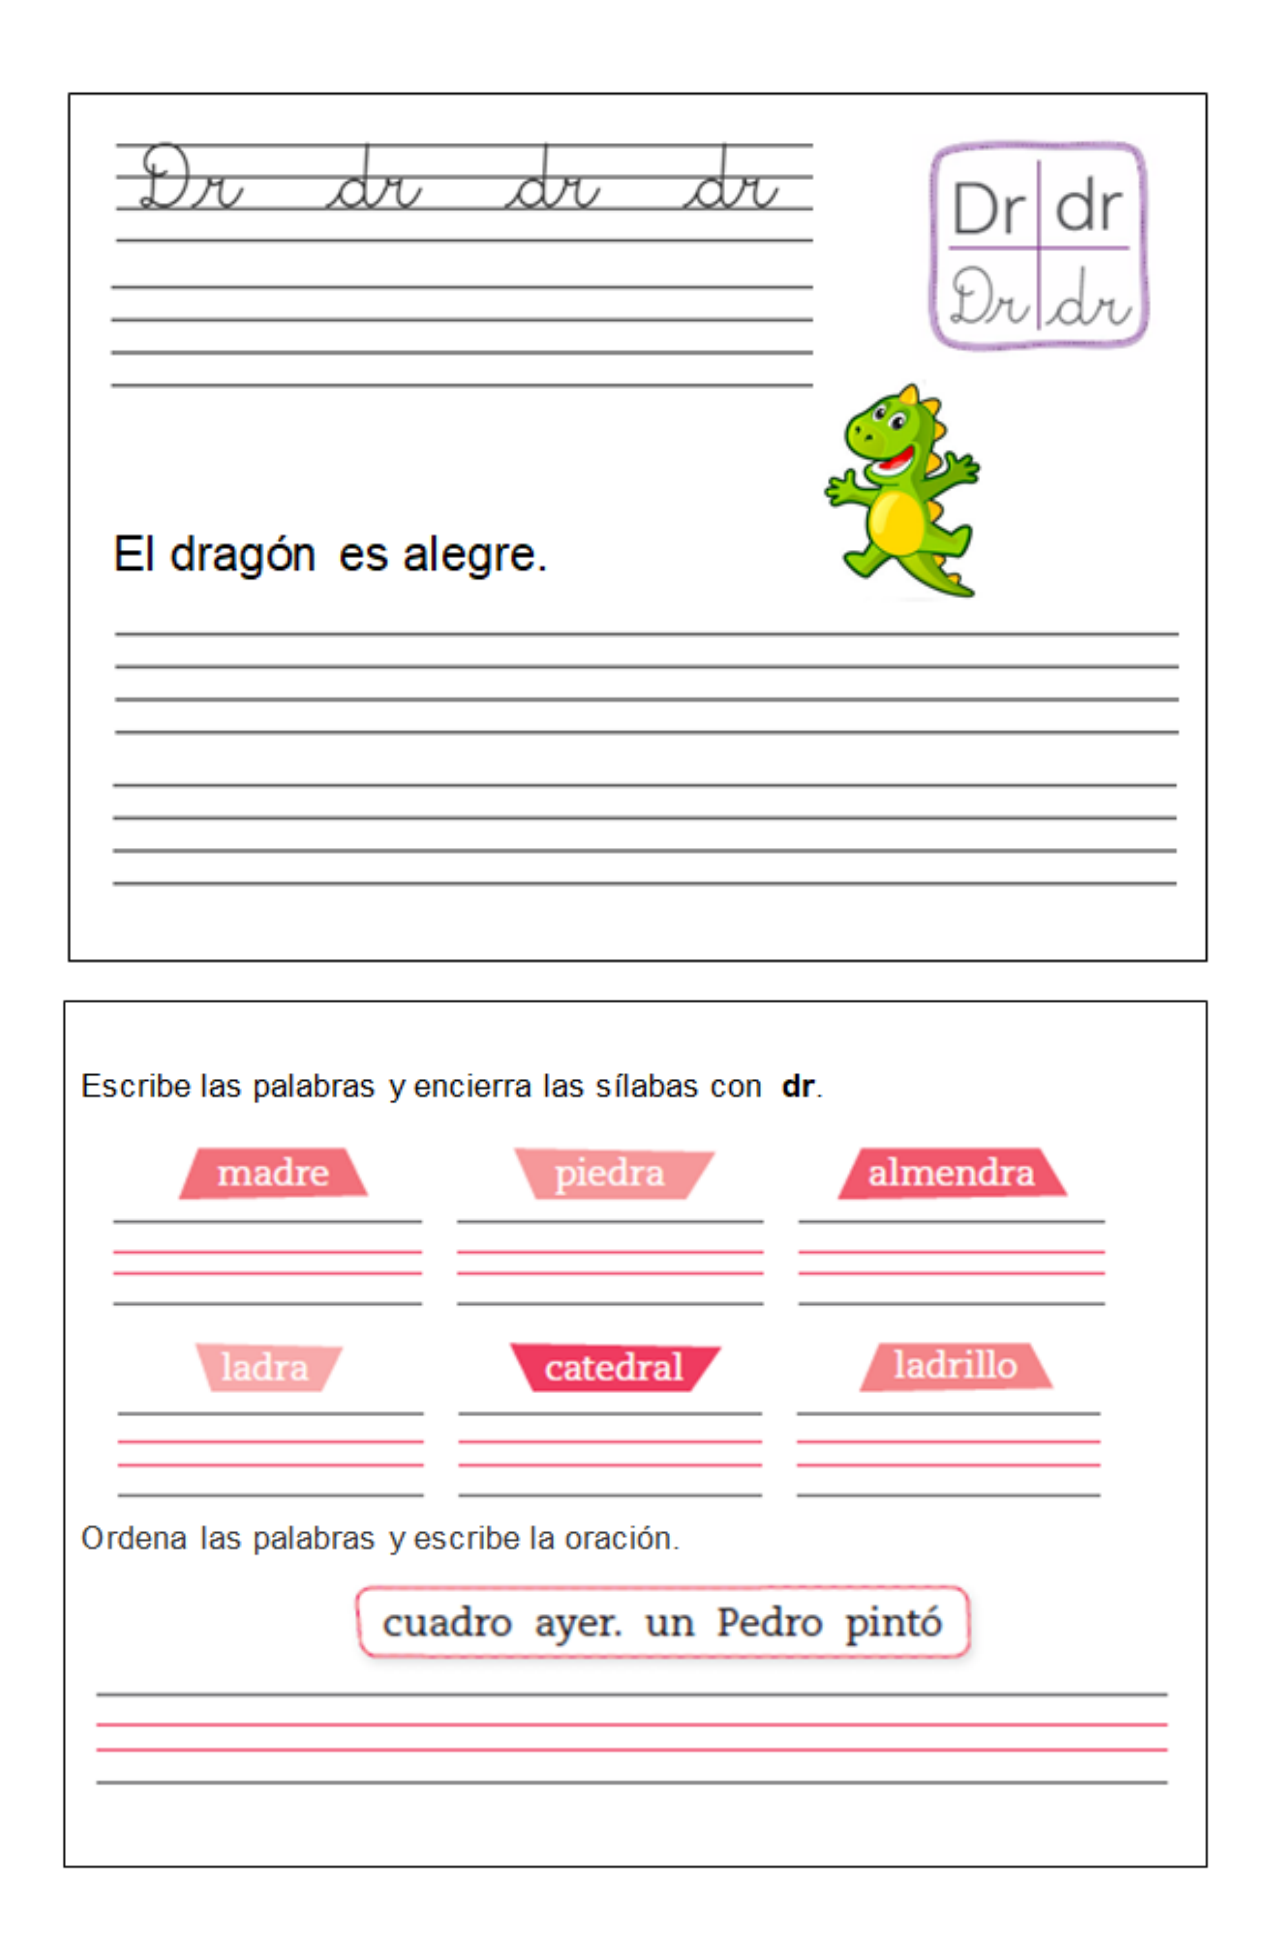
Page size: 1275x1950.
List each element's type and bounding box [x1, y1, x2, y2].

picture [42, 62, 1215, 976]
picture [58, 993, 1216, 1876]
